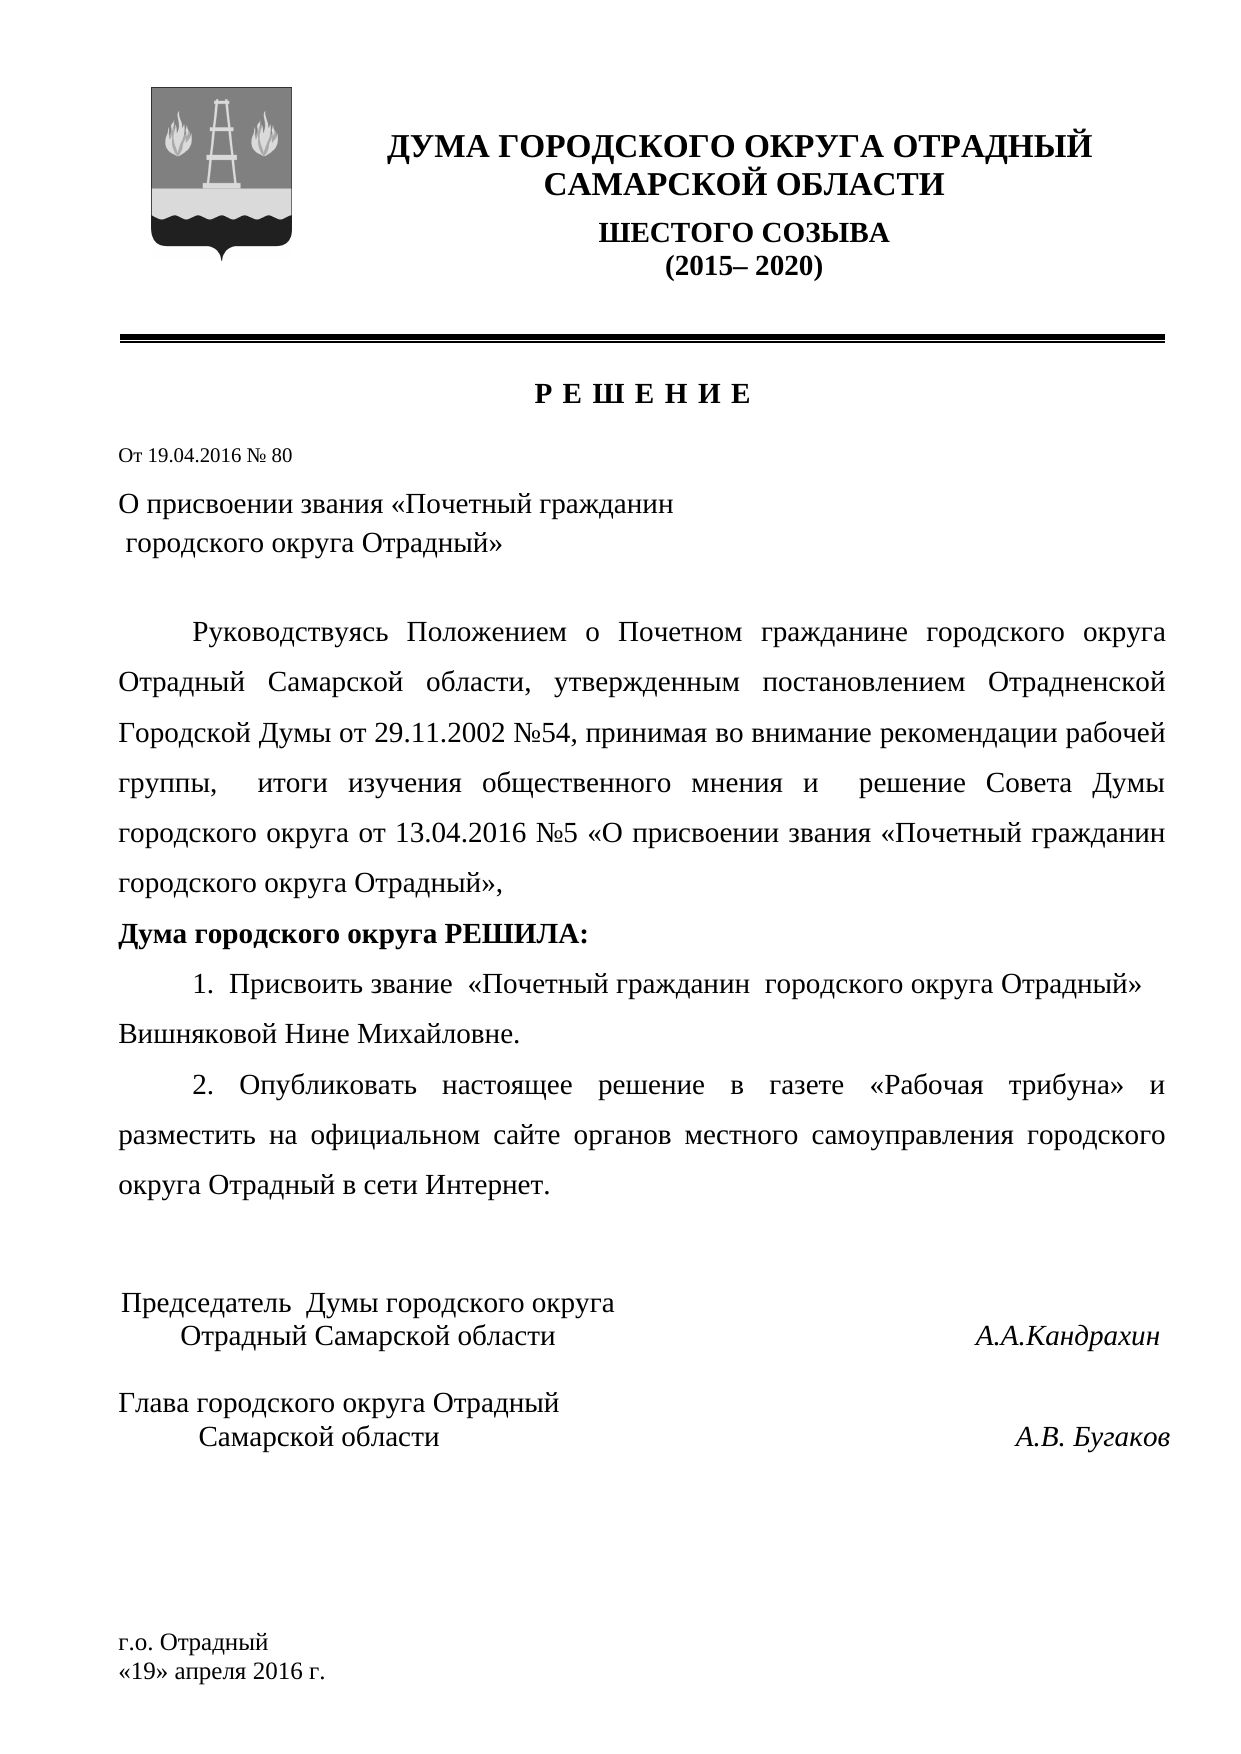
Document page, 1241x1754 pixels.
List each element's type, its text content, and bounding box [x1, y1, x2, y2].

text г.о. Отрадный [118, 1627, 1167, 1656]
text 2. Опубликовать настоящее решение в газете «Рабочая трибуна» и разместить на официальном сайте органов местного самоуправления городского округа Отрадный в сети Интернет. [118, 1067, 1167, 1201]
text «19» апреля 2016 г. [118, 1656, 1167, 1685]
table_header А.А.Кандрахин [629, 1285, 1181, 1386]
table_header Председатель Думы городского округа Отрадный Самарской области [107, 1285, 629, 1386]
list Присвоить звание «Почетный гражданин городского округа Отрадный» [118, 966, 1167, 1000]
text городского округа Отрадный» [118, 525, 1167, 559]
text Руководствуясь Положением о Почетном гражданине городского округа Отрадный Самарской области, утвержденным постановлением Отрадненской Городской Думы от 29.11.2002 №54, принимая во внимание рекомендации рабочей группы, итоги изучения общественного мнения и решение Совета Думы городского округа от 13.04.2016 №5 «О присвоении звания «Почетный гражданин городского округа Отрадный», [118, 614, 1167, 899]
list Вишняковой Нине Михайловне. [118, 1017, 1167, 1050]
text Дума городского округа РЕШИЛА: [118, 916, 1167, 949]
table_cell А.В. Бугаков [629, 1386, 1181, 1464]
text О присвоении звания «Почетный гражданин [118, 487, 1167, 520]
table_cell Глава городского округа Отрадный Самарской области [107, 1386, 629, 1464]
